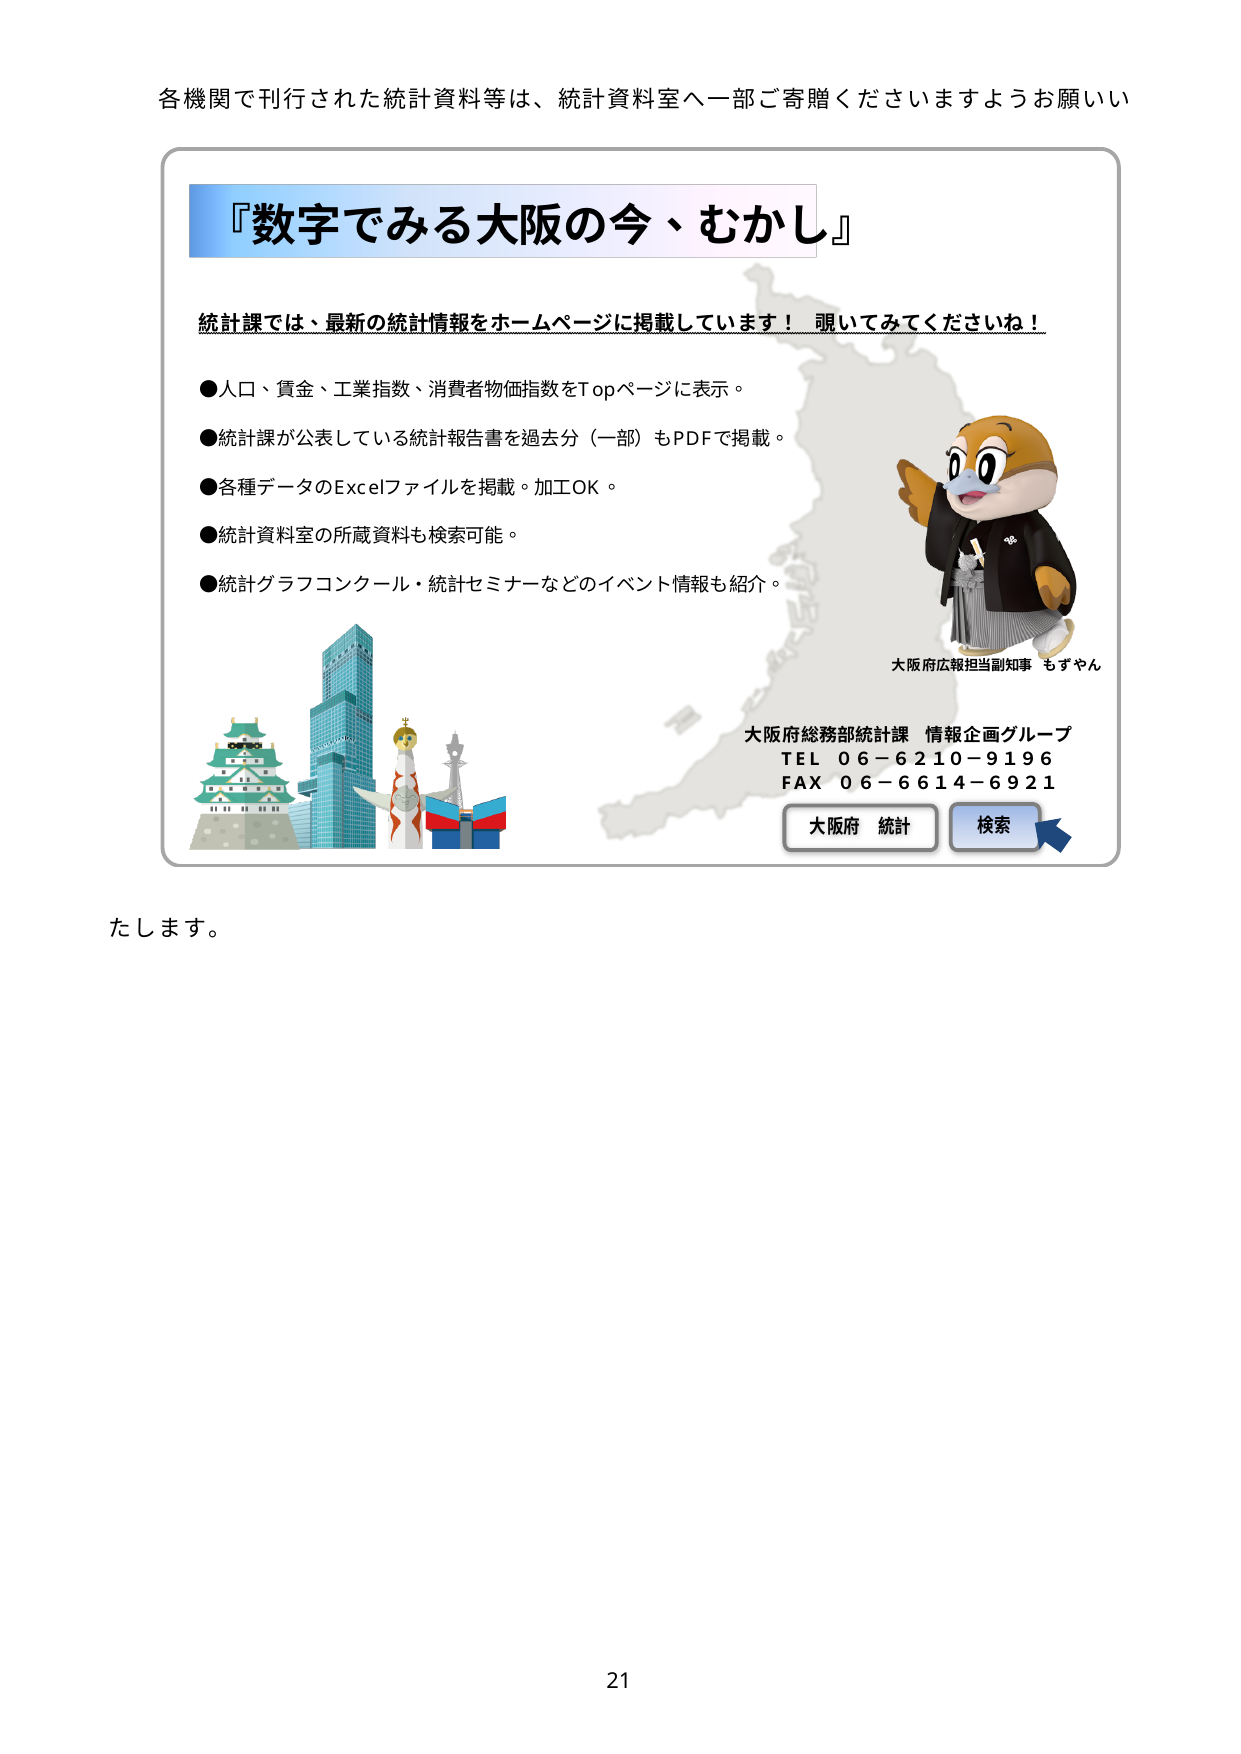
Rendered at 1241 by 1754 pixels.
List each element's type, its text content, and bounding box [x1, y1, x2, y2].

text 各機関で刊行された統計資料等は、統計資料室へ一部ご寄贈くださいますようお願いいたします。 [108, 66, 1135, 958]
